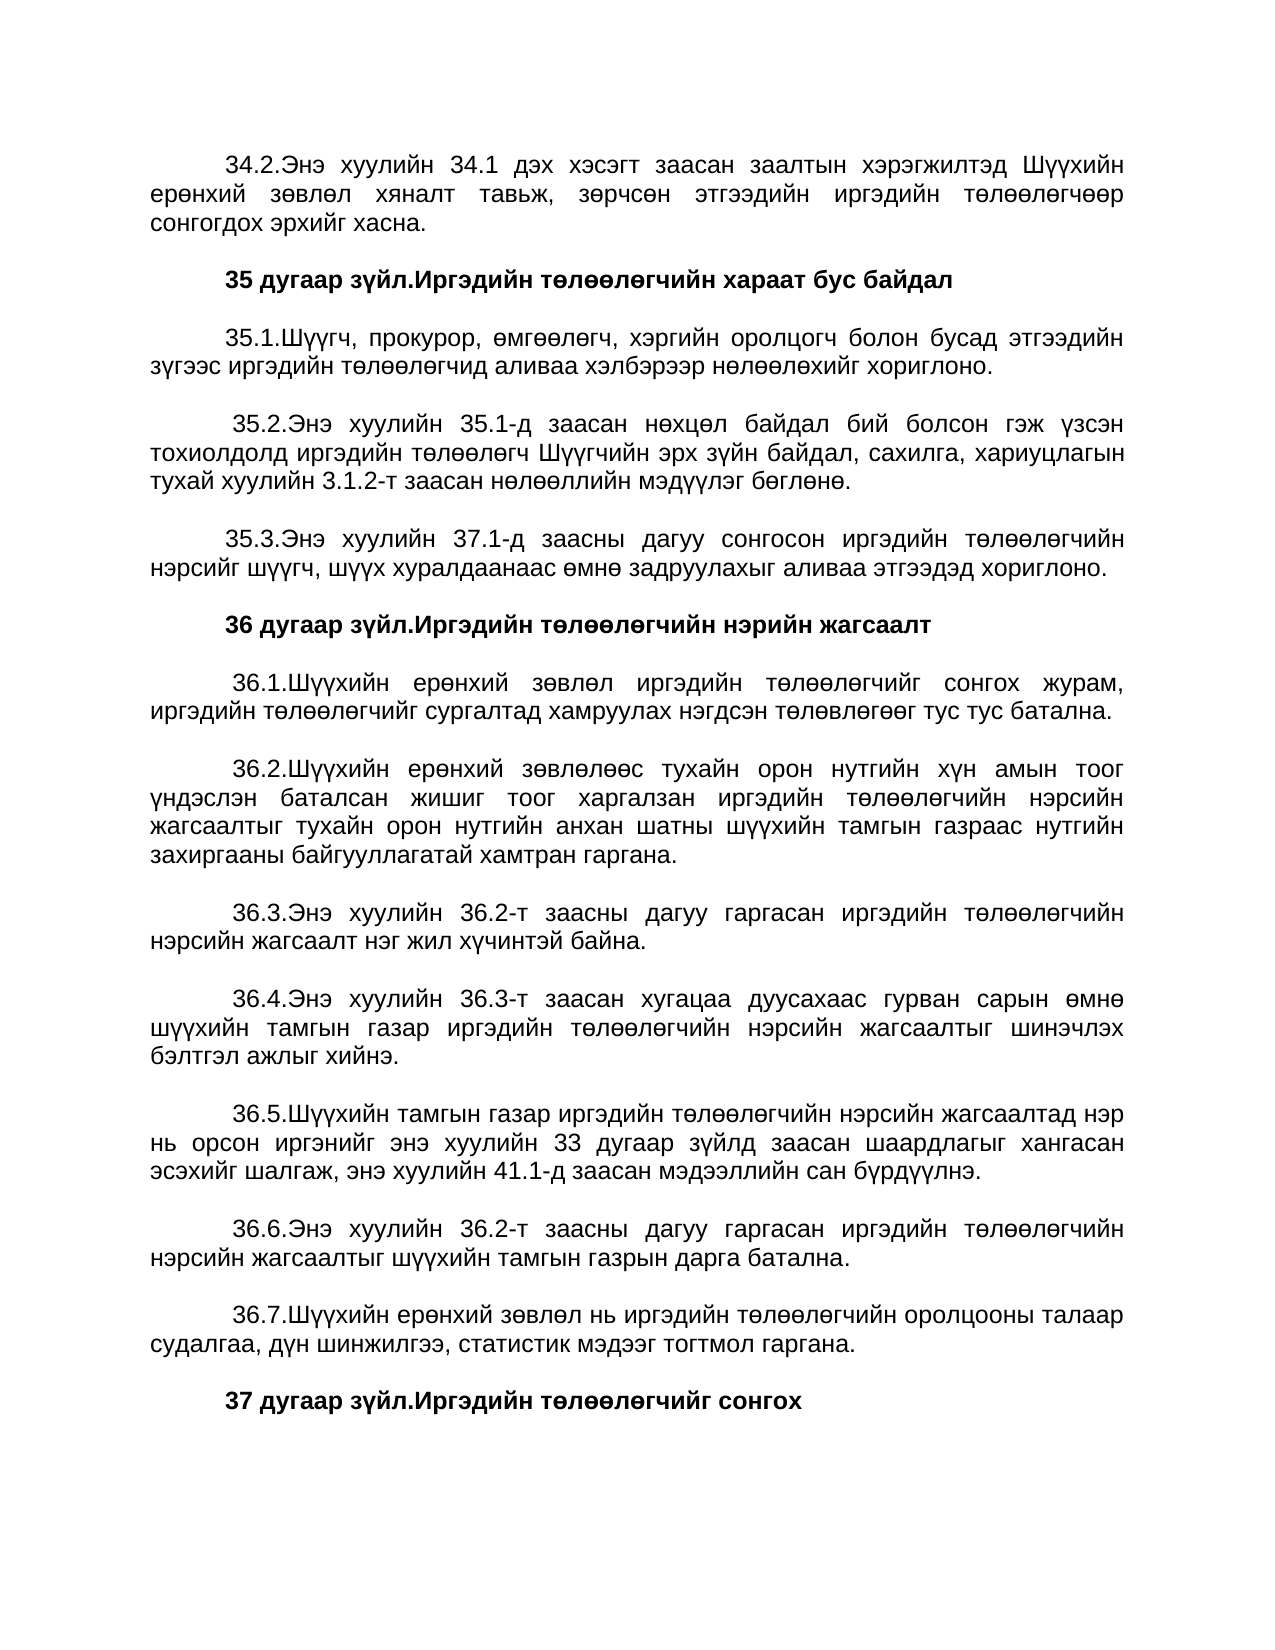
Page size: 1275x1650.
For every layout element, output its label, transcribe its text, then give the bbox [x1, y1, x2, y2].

text 36.2.Шүүхийн ерөнхий зөвлөлөөс тухайн орон нутгийн хүн амын тоог үндэслэн баталсан жишиг тоог харгалзан иргэдийн төлөөлөгчийн нэрсийн жагсаалтыг тухайн орон нутгийн анхан шатны шүүхийн тамгын газраас нутгийн захиргааны байгууллагатай хамтран гаргана. [150, 754, 1125, 869]
text 37 дугаар зүйл.Иргэдийн төлөөлөгчийг сонгох [150, 1386, 1125, 1415]
text 36.6.Энэ хуулийн 36.2-т заасны дагуу гаргасан иргэдийн төлөөлөгчийн нэрсийн жагсаалтыг шүүхийн тамгын газрын дарга батална. [150, 1214, 1125, 1271]
text 36.5.Шүүхийн тамгын газар иргэдийн төлөөлөгчийн нэрсийн жагсаалтад нэр нь орсон иргэнийг энэ хуулийн 33 дугаар зүйлд заасан шаардлагыг хангасан эсэхийг шалгаж, энэ хуулийн 41.1-д заасан мэдээллийн сан бүрдүүлнэ. [150, 1099, 1125, 1185]
text 36.1.Шүүхийн ерөнхий зөвлөл иргэдийн төлөөлөгчийг сонгох журам, иргэдийн төлөөлөгчийг сургалтад хамруулах нэгдсэн төлөвлөгөөг тус тус батална. [150, 667, 1125, 725]
text 36.4.Энэ хуулийн 36.3-т заасан хугацаа дуусахаас гурван сарын өмнө шүүхийн тамгын газар иргэдийн төлөөлөгчийн нэрсийн жагсаалтыг шинэчлэх бэлтгэл ажлыг хийнэ. [150, 984, 1125, 1070]
text 35.3.Энэ хуулийн 37.1-д заасны дагуу сонгосон иргэдийн төлөөлөгчийн нэрсийг шүүгч, шүүх хуралдаанаас өмнө задруулахыг аливаа этгээдэд хориглоно. [150, 524, 1125, 581]
text 34.2.Энэ хуулийн 34.1 дэх хэсэгт заасан заалтын хэрэгжилтэд Шүүхийн ерөнхий зөвлөл хяналт тавьж, зөрчсөн этгээдийн иргэдийн төлөөлөгчөөр сонгогдох эрхийг хасна. [150, 150, 1125, 236]
text 35.2.Энэ хуулийн 35.1-д заасан нөхцөл байдал бий болсон гэж үзсэн тохиолдолд иргэдийн төлөөлөгч Шүүгчийн эрх зүйн байдал, сахилга, хариуцлагын тухай хуулийн 3.1.2-т заасан нөлөөллийн мэдүүлэг бөглөнө. [150, 409, 1125, 495]
text 35.1.Шүүгч, прокурор, өмгөөлөгч, хэргийн оролцогч болон бусад этгээдийн зүгээс иргэдийн төлөөлөгчид аливаа хэлбэрээр нөлөөлөхийг хориглоно. [150, 322, 1125, 380]
text 36 дугаар зүйл.Иргэдийн төлөөлөгчийн нэрийн жагсаалт [150, 610, 1125, 639]
text 35 дугаар зүйл.Иргэдийн төлөөлөгчийн хараат бус байдал [150, 265, 1125, 294]
text 36.3.Энэ хуулийн 36.2-т заасны дагуу гаргасан иргэдийн төлөөлөгчийн нэрсийн жагсаалт нэг жил хүчинтэй байна. [150, 897, 1125, 955]
text 36.7.Шүүхийн ерөнхий зөвлөл нь иргэдийн төлөөлөгчийн оролцооны талаар судалгаа, дүн шинжилгээ, статистик мэдээг тогтмол гаргана. [150, 1300, 1125, 1357]
